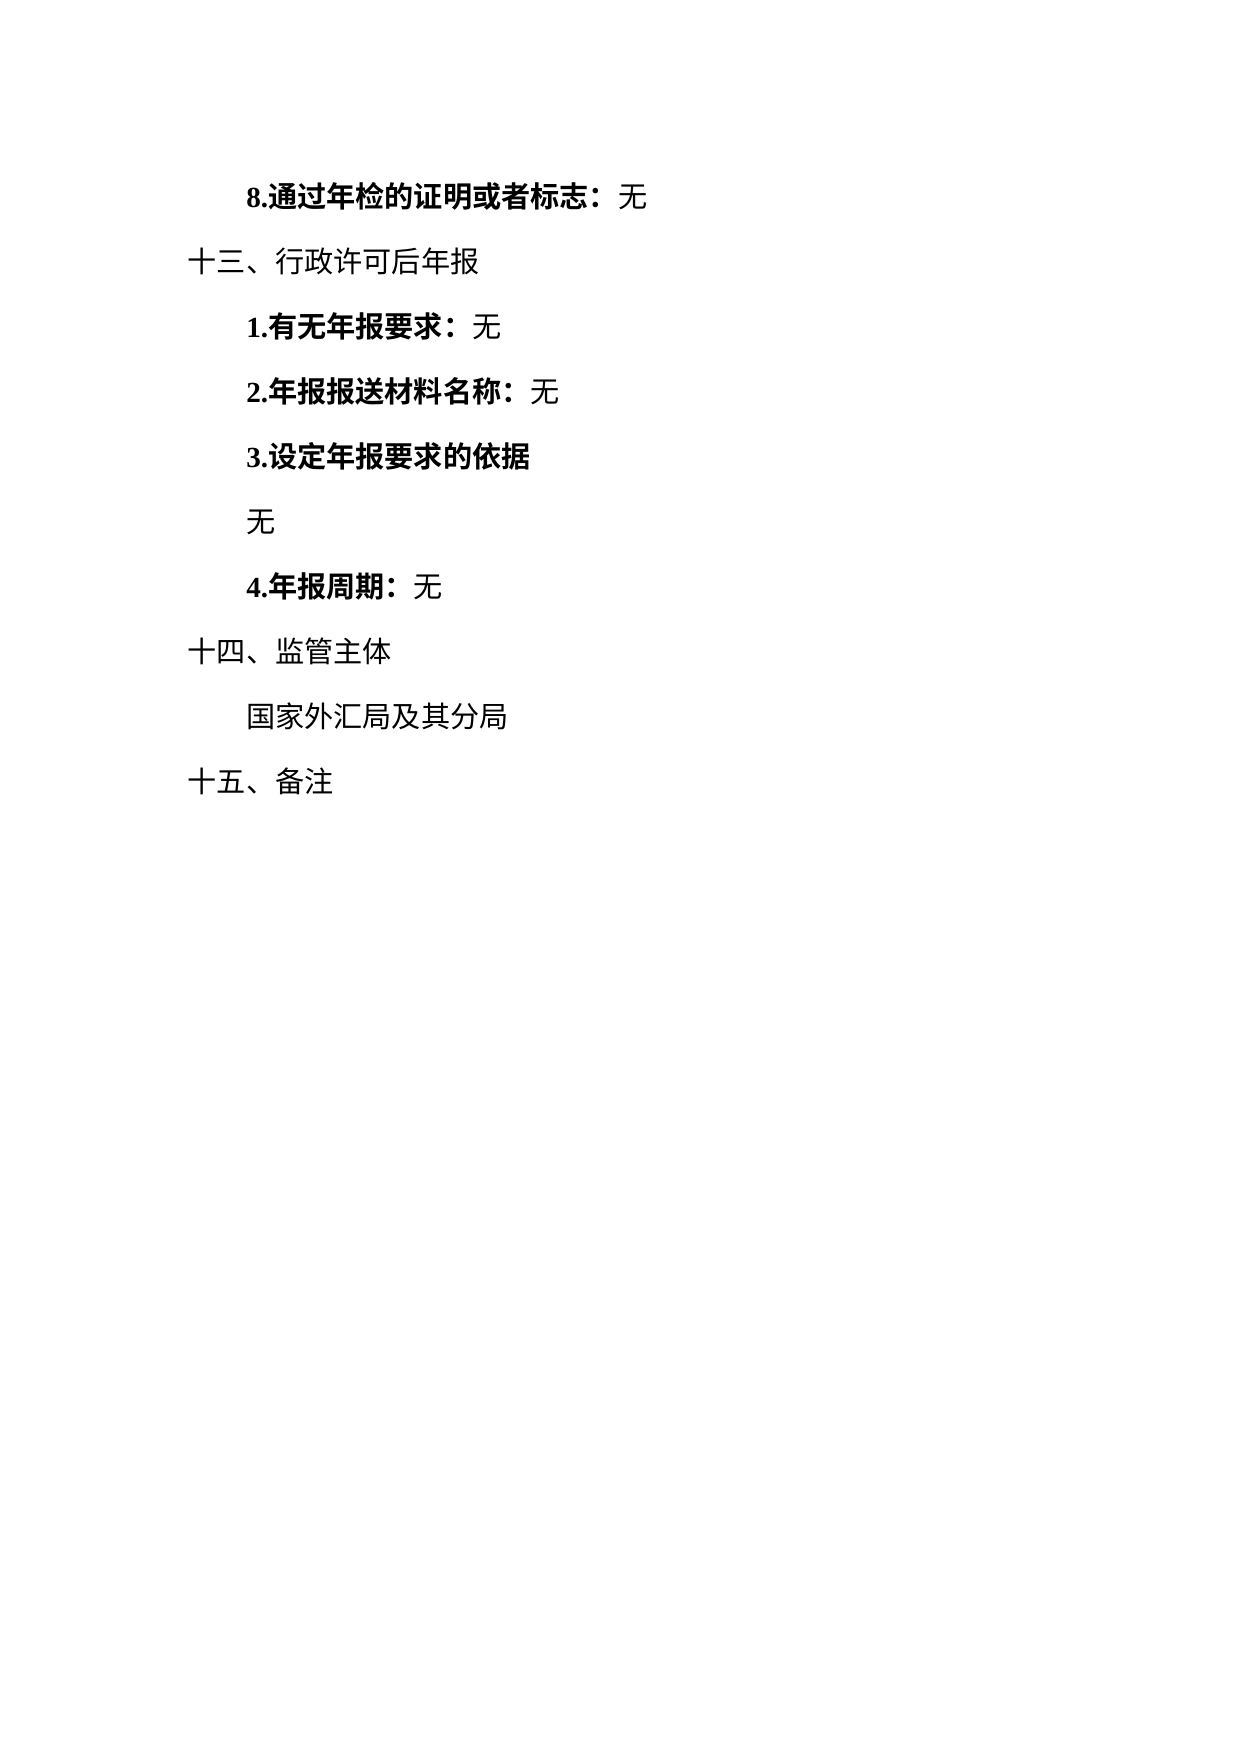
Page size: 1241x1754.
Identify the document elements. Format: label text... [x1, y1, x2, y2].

text 十三、行政许可后年报 [187, 227, 1053, 292]
text 无 [187, 487, 1053, 552]
text 2.年报报送材料名称：无 [187, 357, 1053, 422]
text 1.有无年报要求：无 [187, 292, 1053, 357]
text 十五、备注 [187, 747, 1053, 812]
text 3.设定年报要求的依据 [187, 422, 1053, 487]
text 8.通过年检的证明或者标志：无 [187, 162, 1053, 227]
text 国家外汇局及其分局 [187, 682, 1053, 747]
text 十四、监管主体 [187, 617, 1053, 682]
text 4.年报周期：无 [187, 552, 1053, 617]
